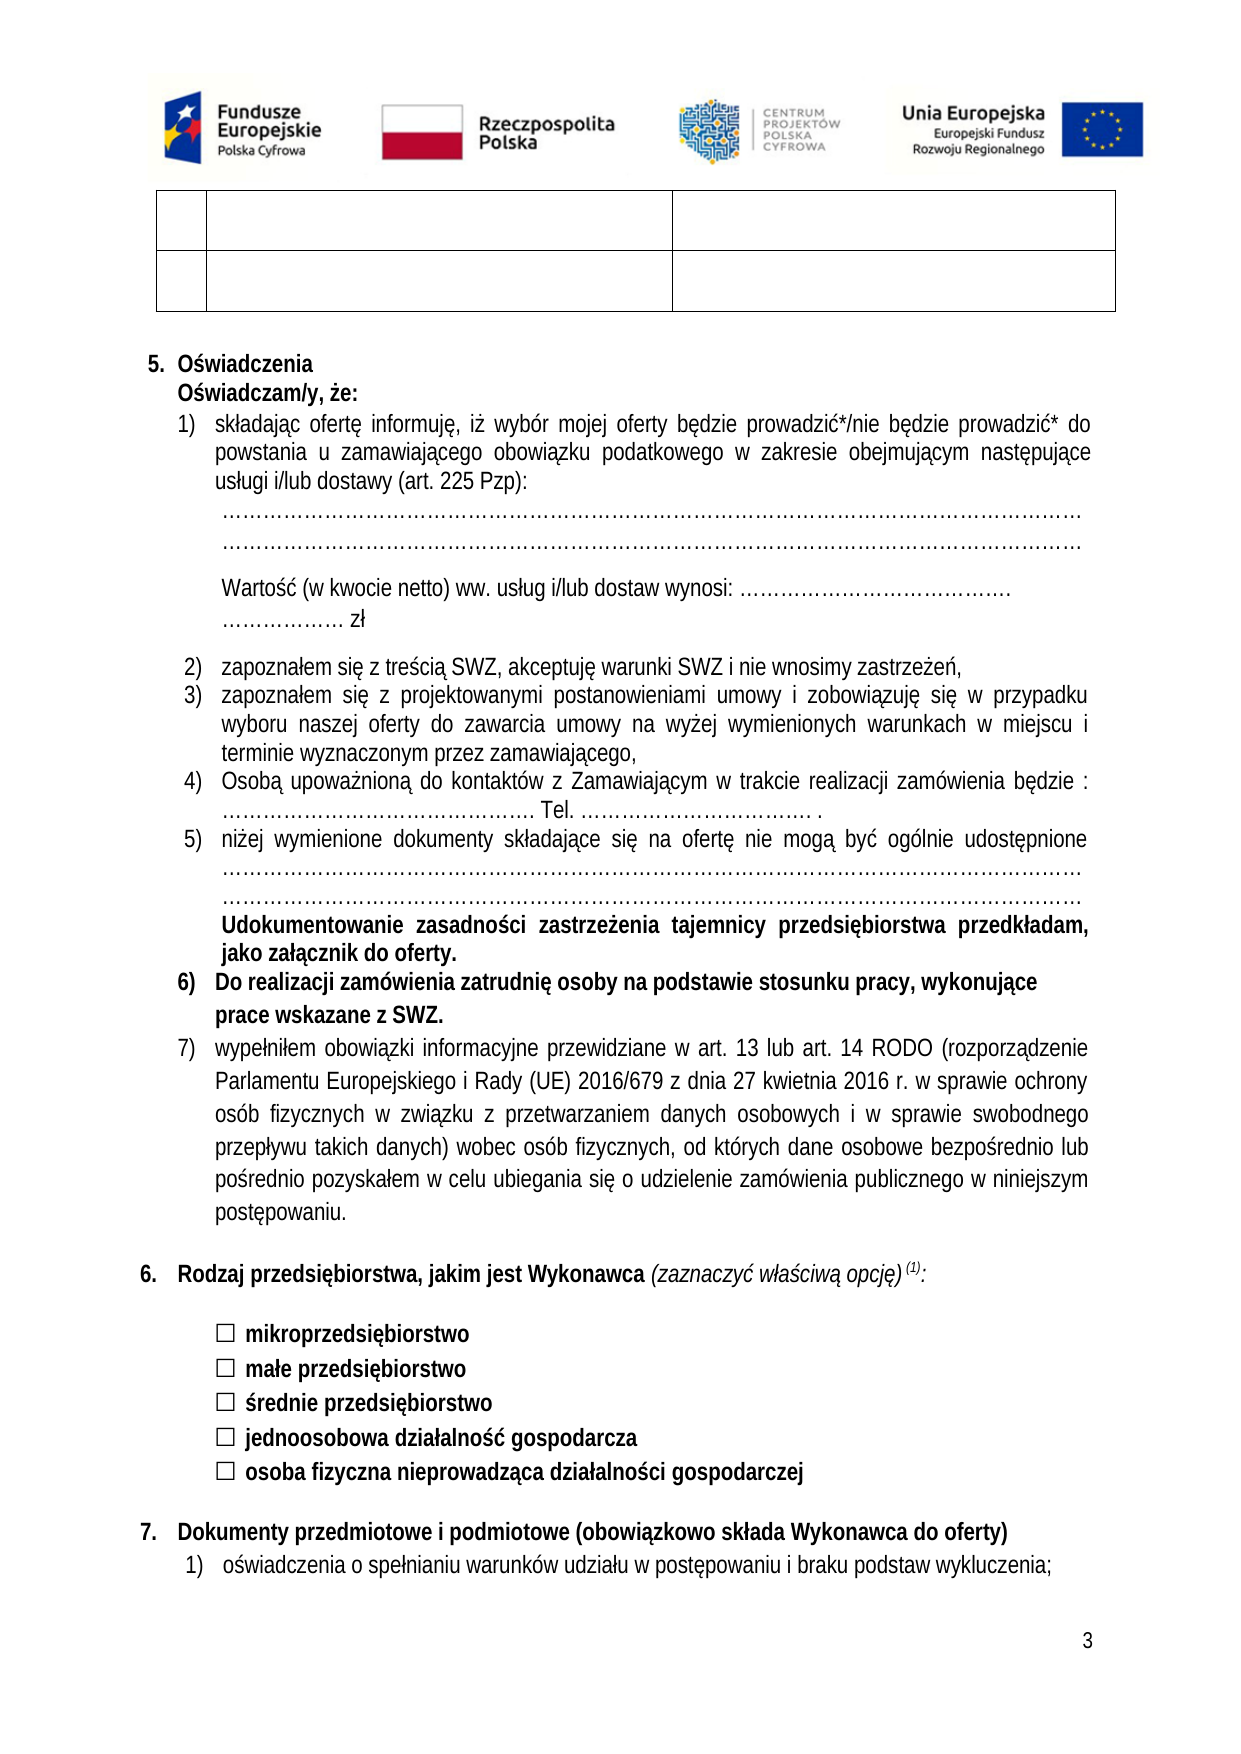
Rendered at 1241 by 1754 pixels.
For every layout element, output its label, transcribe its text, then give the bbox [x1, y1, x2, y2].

list Dokumenty przedmiotowe i podmiotowe (obowiązkowo składa Wykonawca do oferty) [140, 1517, 1090, 1545]
list Do realizacji zamówienia zatrudnię osoby na podstawie stosunku pracy, wykonujące prace wskazane z SWZ. [177, 967, 1093, 1028]
table_cell [157, 191, 206, 250]
table_cell [673, 251, 1115, 311]
text Oświadczam/y, że: [177, 378, 1093, 406]
table_cell [207, 191, 672, 250]
list osoba fizyczna nieprowadząca działalności gospodarczej [214, 1454, 1093, 1488]
list małe przedsiębiorstwo [214, 1350, 1093, 1384]
list zapoznałem się z projektowanymi postanowieniami umowy i zobowiązuję się w przypadku wyboru naszej oferty do zawarcia umowy na wyżej wymienionych warunkach w miejscu i terminie wyznaczonym przez zamawiającego, [184, 680, 1090, 766]
list składając ofertę informuję, iż wybór mojej oferty będzie prowadzić*/nie będzie prowadzić* do powstania u zamawiającego obowiązku podatkowego w zakresie obejmującym następujące usługi i/lub dostawy (art. 225 Pzp): [177, 409, 1093, 495]
table_cell [207, 251, 672, 311]
list zapoznałem się z treścią SWZ, akceptuję warunki SWZ i nie wnosimy zastrzeżeń, [184, 652, 1090, 680]
list Osobą upoważnioną do kontaktów z Zamawiającym w trakcie realizacji zamówienia będzie : ………………………………………. Tel. ……………………………. . [184, 766, 1090, 824]
list wypełniłem obowiązki informacyjne przewidziane w art. 13 lub art. 14 RODO (rozporządzenie Parlamentu Europejskiego i Rady (UE) 2016/679 z dnia 27 kwietnia 2016 r. w sprawie ochrony osób fizycznych w związku z przetwarzaniem danych osobowych i w sprawie swobodnego przepływu takich danych) wobec osób fizycznych, od których dane osobowe bezpośrednio lub pośrednio pozyskałem w celu ubiegania się o udzielenie zamówienia publicznego w niniejszym postępowaniu. [177, 1033, 1090, 1226]
list mikroprzedsiębiorstwo [214, 1316, 1093, 1350]
picture [147, 73, 1160, 190]
list jednoosobowa działalność gospodarcza [214, 1419, 1093, 1454]
list niżej wymienione dokumenty składające się na ofertę nie mogą być ogólnie udostępnione ………………………………………………………………………………………………………………………………………………………………………………………………………………………………Udokumentowanie zasadności zastrzeżenia tajemnicy przedsiębiorstwa przedkładam, jako załącznik do oferty. [184, 824, 1090, 967]
text ……………………………………………………………………………………………………………………………………………………………………………………………………………………………… [221, 495, 1093, 554]
list Rodzaj przedsiębiorstwa, jakim jest Wykonawca (zaznaczyć właściwą opcję) (1): [140, 1259, 1093, 1287]
text Wartość (w kwocie netto) ww. usług i/lub dostaw wynosi: ………………………………….……………… zł [221, 573, 1093, 633]
list średnie przedsiębiorstwo [214, 1385, 1093, 1419]
list oświadczenia o spełnianiu warunków udziału w postępowaniu i braku podstaw wykluczenia; [185, 1550, 1090, 1578]
table_cell [673, 191, 1115, 250]
list Oświadczenia [148, 349, 1093, 378]
table_cell [157, 251, 206, 311]
